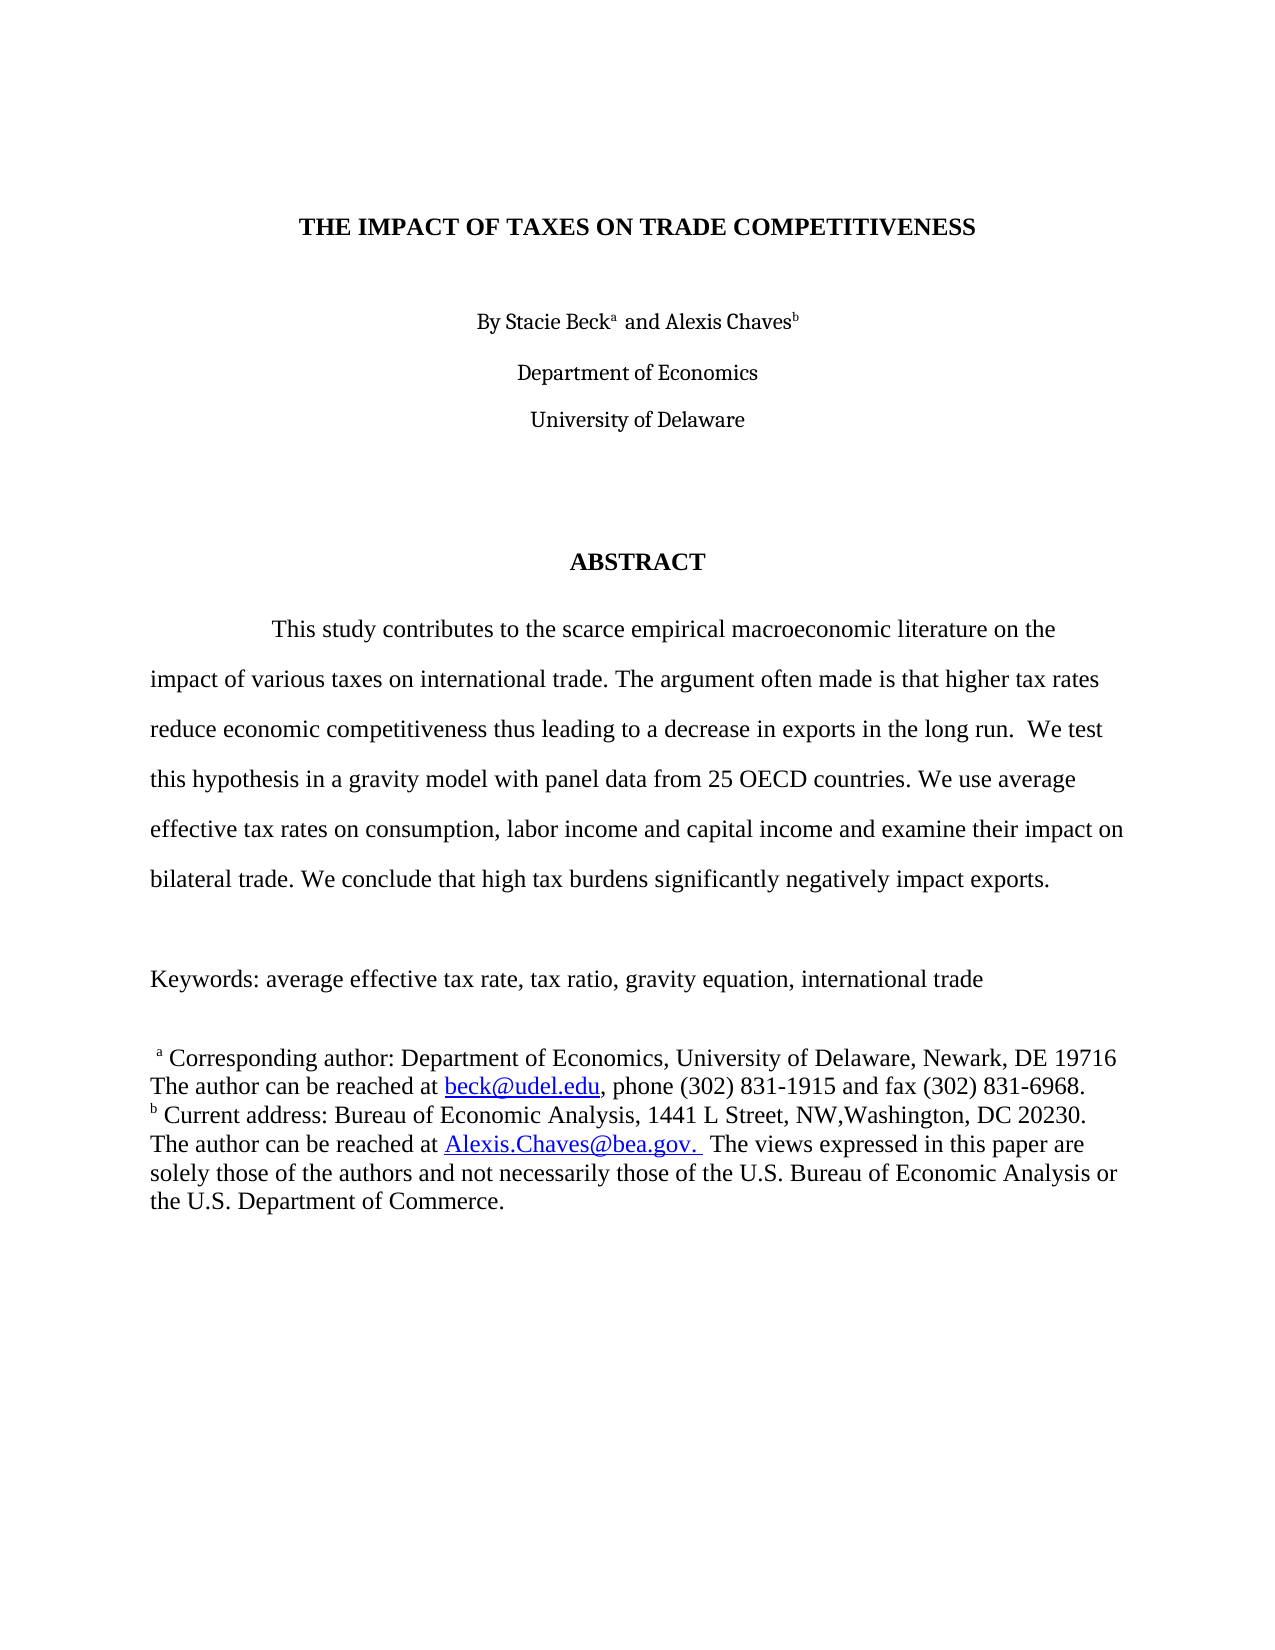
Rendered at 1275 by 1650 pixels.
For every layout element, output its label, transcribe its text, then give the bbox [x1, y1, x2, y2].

text The author can be reached at beck@udel.edu, phone (302) 831-1915 and fax (302) 831-6968. [150, 1071, 1125, 1100]
text a Corresponding author: Department of Economics, University of Delaware, Newark, DE 19716 [150, 1043, 1125, 1071]
text Keywords: average effective tax rate, tax ratio, gravity equation, international trade [150, 943, 1125, 993]
title The impact of TaxEs on TRADe Competitiveness [150, 212, 1125, 241]
subtitle ABSTRACT [150, 547, 1125, 576]
text By Stacie Becka and Alexis Chavesb [150, 309, 1125, 335]
text University of Delaware [150, 407, 1125, 434]
text This study contributes to the scarce empirical macroeconomic literature on the impact of various taxes on international trade. The argument often made is that higher tax rates reduce economic competitiveness thus leading to a decrease in exports in the long run. We test this hypothesis in a gravity model with panel data from 25 OECD countries. We use average effective tax rates on consumption, labor income and capital income and examine their impact on bilateral trade. We conclude that high tax burdens significantly negatively impact exports. [150, 593, 1125, 893]
text b Current address: Bureau of Economic Analysis, 1441 L Street, NW,Washington, DC 20230. The author can be reached at Alexis.Chaves@bea.gov. The views expressed in this paper are solely those of the authors and not necessarily those of the U.S. Bureau of Economic Analysis or the U.S. Department of Commerce. [150, 1100, 1125, 1215]
text Department of Economics [150, 360, 1125, 386]
